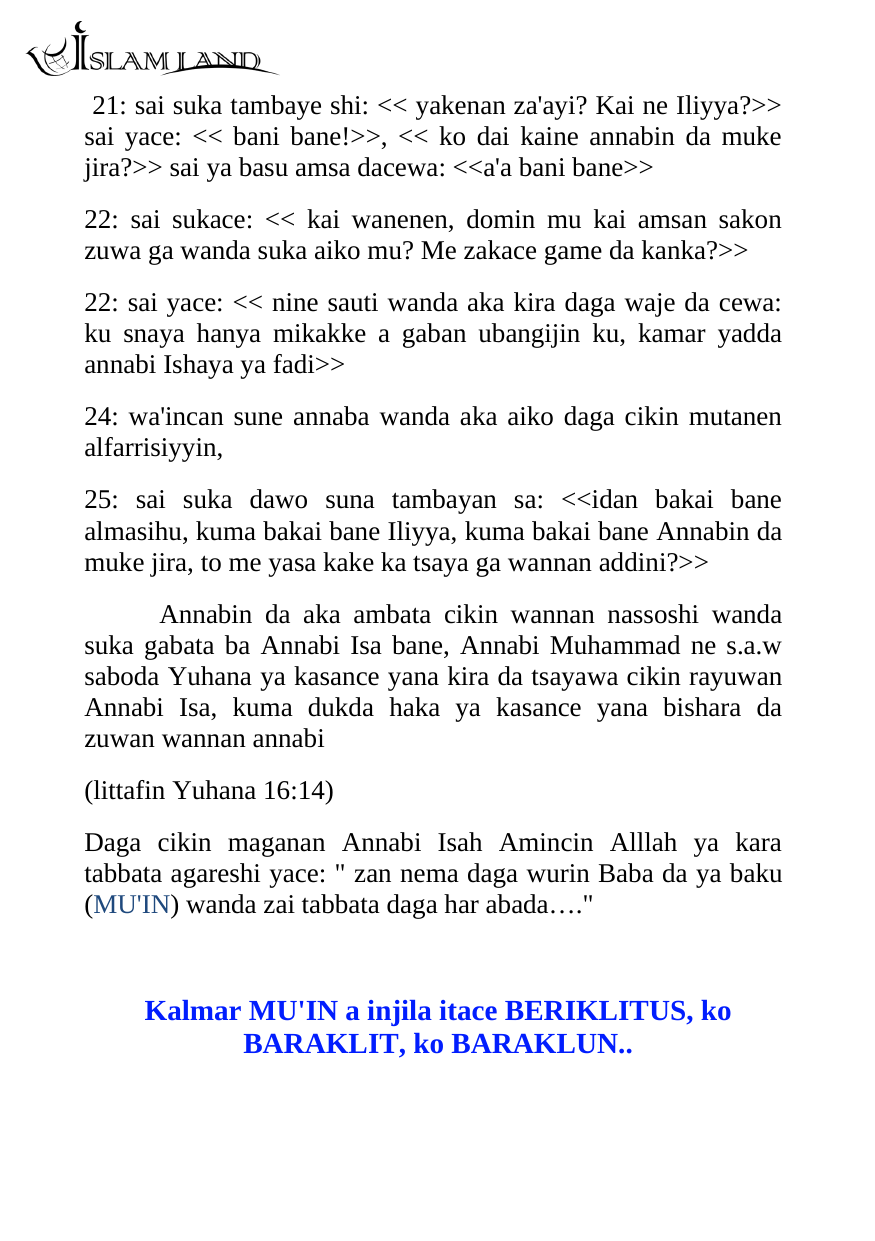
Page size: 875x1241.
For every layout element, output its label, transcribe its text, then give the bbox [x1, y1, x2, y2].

text (littafin Yuhana 16:14) [84, 774, 783, 806]
text Kalmar MU'IN a injila itace BERIKLITUS, ko BARAKLIT, ko BARAKLUN.. [84, 993, 792, 1060]
text 22: sai yace: << nine sauti wanda aka kira daga waje da cewa: ku snaya hanya mikakke a gaban ubangijin ku, kamar yadda annabi Ishaya ya fadi>> [84, 286, 783, 379]
text 21: sai suka tambaye shi: << yakenan za'ayi? Kai ne Iliyya?>> sai yace: << bani bane!>>, << ko dai kaine annabin da muke jira?>> sai ya basu amsa dacewa: <<a'a bani bane>> [84, 89, 783, 182]
text 25: sai suka dawo suna tambayan sa: <<idan bakai bane almasihu, kuma bakai bane Iliyya, kuma bakai bane Annabin da muke jira, to me yasa kake ka tsaya ga wannan addini?>> [84, 483, 783, 577]
text 24: wa'incan sune annaba wanda aka aiko daga cikin mutanen alfarrisiyyin, [84, 400, 783, 463]
picture [25, 21, 281, 76]
text Daga cikin maganan Annabi Isah Amincin Alllah ya kara tabbata agareshi yace: " zan nema daga wurin Baba da ya baku (MU'IN) wanda zai tabbata daga har abada…." [84, 826, 783, 920]
text 22: sai sukace: << kai wanenen, domin mu kai amsan sakon zuwa ga wanda suka aiko mu? Me zakace game da kanka?>> [84, 203, 783, 265]
text Annabin da aka ambata cikin wannan nassoshi wanda suka gabata ba Annabi Isa bane, Annabi Muhammad ne s.a.w saboda Yuhana ya kasance yana kira da tsayawa cikin rayuwan Annabi Isa, kuma dukda haka ya kasance yana bishara da zuwan wannan annabi [84, 598, 783, 753]
